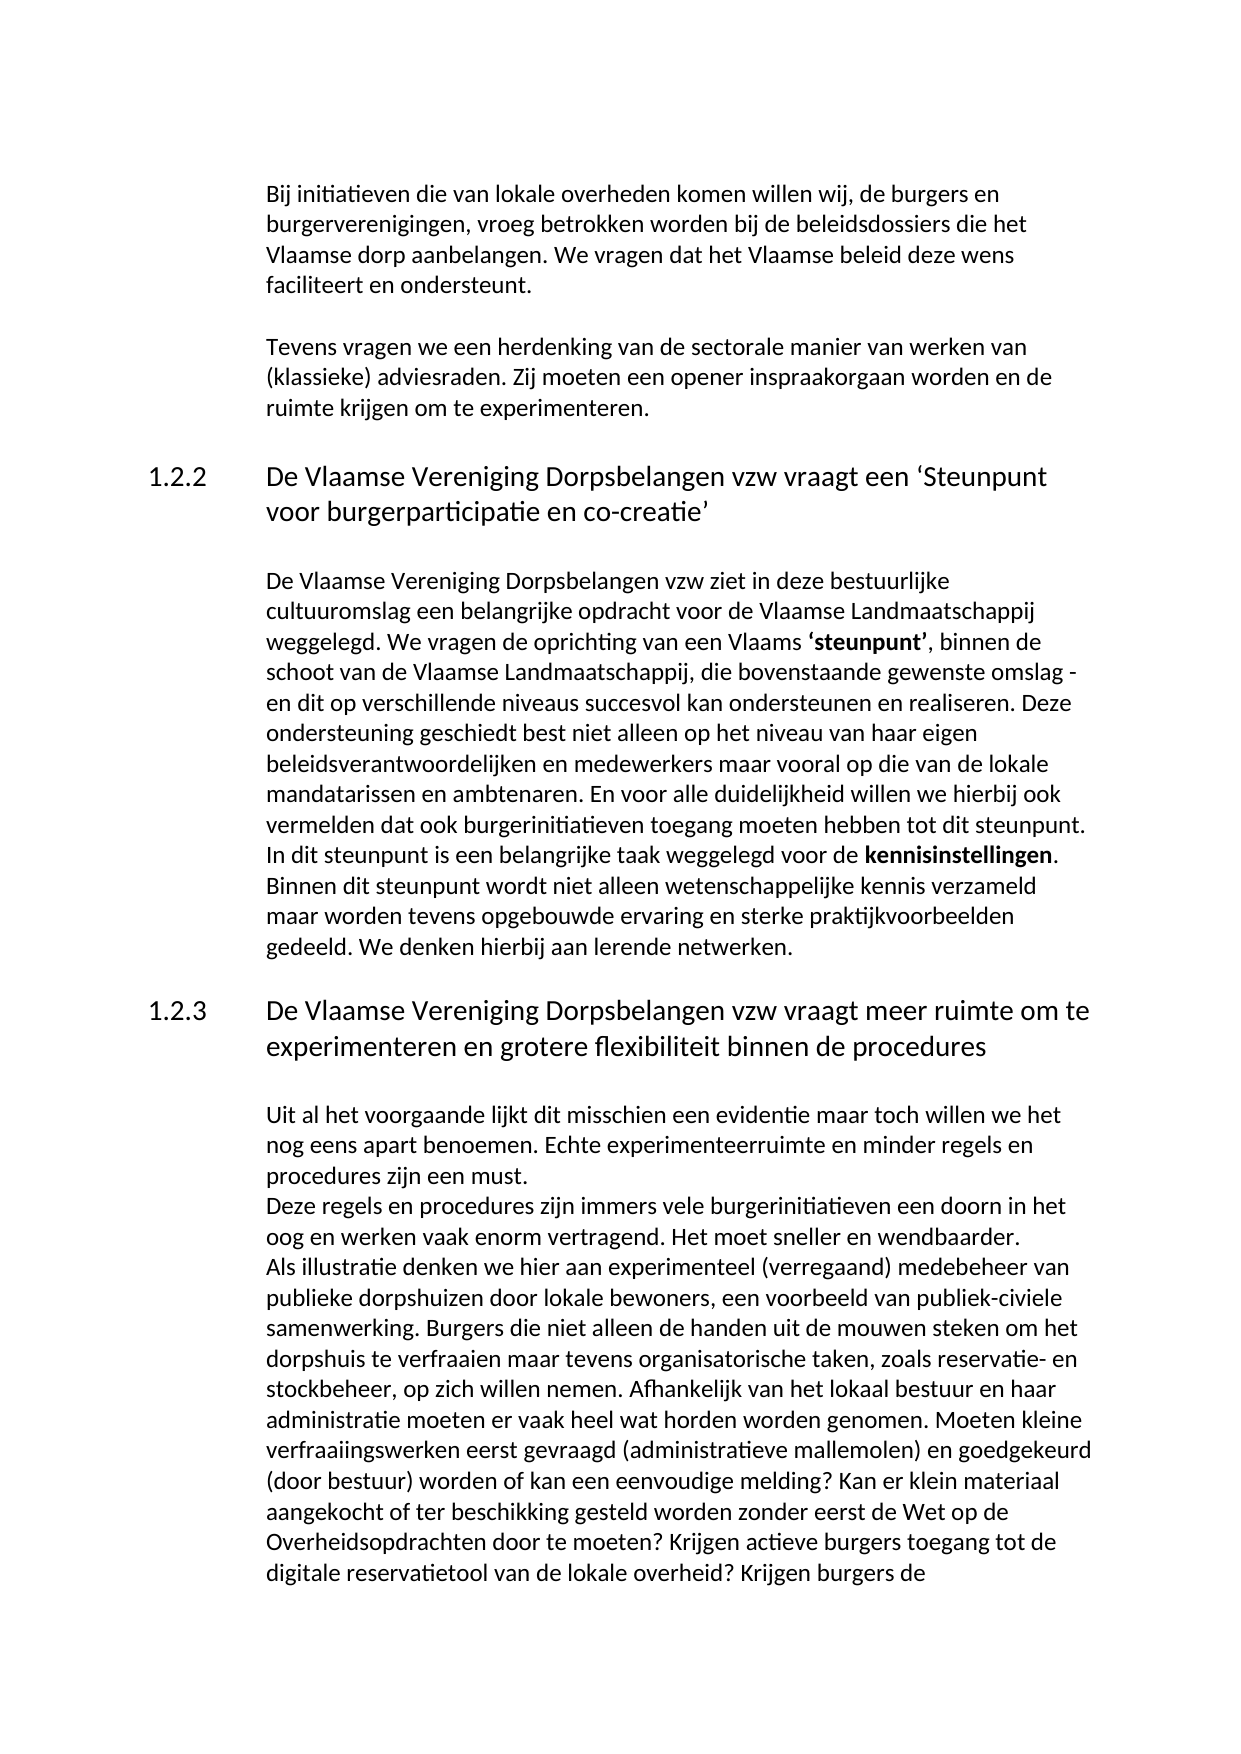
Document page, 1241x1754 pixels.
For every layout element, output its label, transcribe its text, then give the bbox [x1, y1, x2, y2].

list De Vlaamse Vereniging Dorpsbelangen vzw vraagt een ‘Steunpunt voor burgerparticipatie en co-creatie’ [148, 458, 1093, 529]
list Uit al het voorgaande lijkt dit misschien een evidentie maar toch willen we het nog eens apart benoemen. Echte experimenteerruimte en minder regels en procedures zijn een must. [266, 1099, 1093, 1191]
text Bij initiatieven die van lokale overheden komen willen wij, de burgers en burgerverenigingen, vroeg betrokken worden bij de beleidsdossiers die het Vlaamse dorp aanbelangen. We vragen dat het Vlaamse beleid deze wens faciliteert en ondersteunt. [266, 178, 1093, 300]
list De Vlaamse Vereniging Dorpsbelangen vzw vraagt meer ruimte om te experimenteren en grotere flexibiliteit binnen de procedures [148, 992, 1093, 1063]
list De Vlaamse Vereniging Dorpsbelangen vzw ziet in deze bestuurlijke cultuuromslag een belangrijke opdracht voor de Vlaamse Landmaatschappij weggelegd. We vragen de oprichting van een Vlaams ‘steunpunt’, binnen de schoot van de Vlaamse Landmaatschappij, die bovenstaande gewenste omslag - en dit op verschillende niveaus succesvol kan ondersteunen en realiseren. Deze ondersteuning geschiedt best niet alleen op het niveau van haar eigen beleidsverantwoordelijken en medewerkers maar vooral op die van de lokale mandatarissen en ambtenaren. En voor alle duidelijkheid willen we hierbij ook vermelden dat ook burgerinitiatieven toegang moeten hebben tot dit steunpunt. In dit steunpunt is een belangrijke taak weggelegd voor de kennisinstellingen. Binnen dit steunpunt wordt niet alleen wetenschappelijke kennis verzameld maar worden tevens opgebouwde ervaring en sterke praktijkvoorbeelden gedeeld. We denken hierbij aan lerende netwerken. [266, 565, 1093, 962]
text Tevens vragen we een herdenking van de sectorale manier van werken van (klassieke) adviesraden. Zij moeten een opener inspraakorgaan worden en de ruimte krijgen om te experimenteren. [266, 331, 1093, 422]
list Deze regels en procedures zijn immers vele burgerinitiatieven een doorn in het oog en werken vaak enorm vertragend. Het moet sneller en wendbaarder. [266, 1191, 1093, 1252]
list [266, 1252, 1093, 1587]
